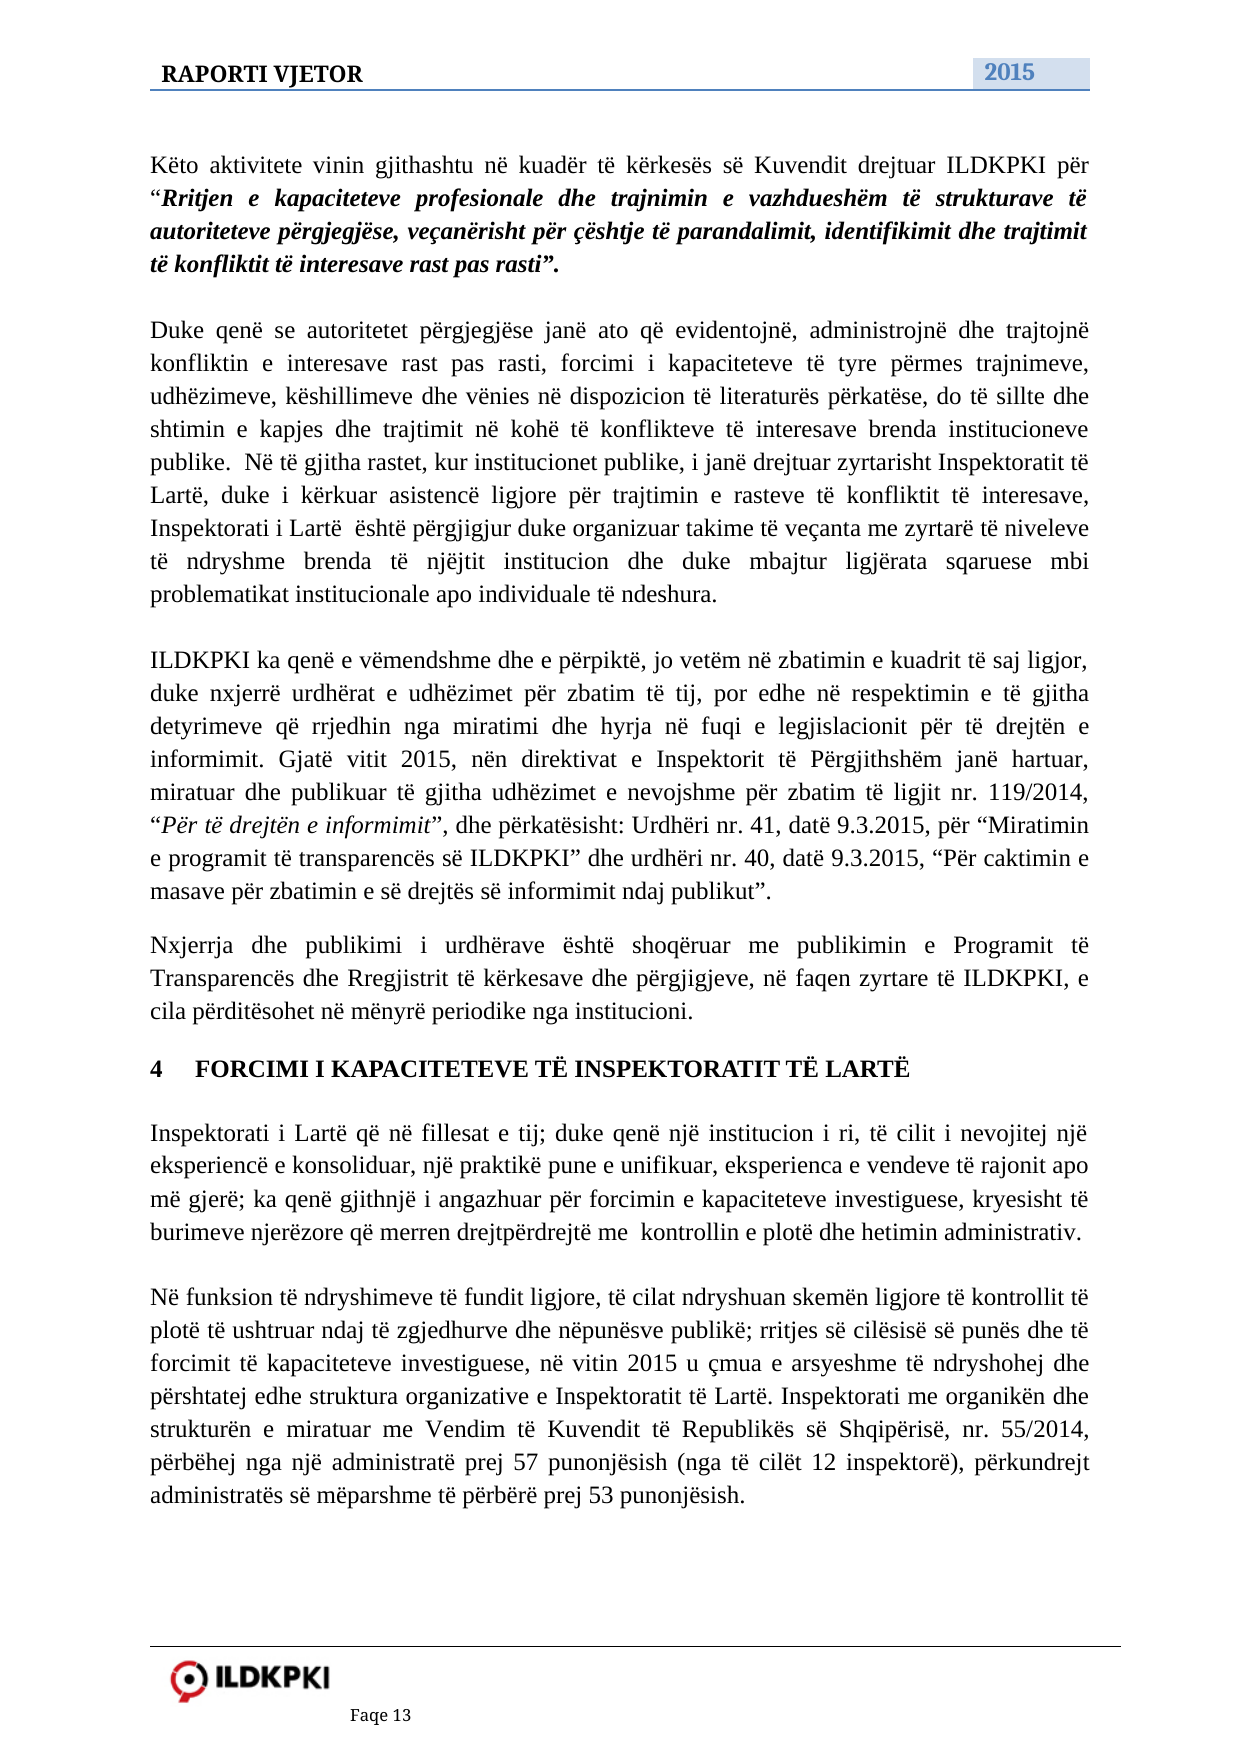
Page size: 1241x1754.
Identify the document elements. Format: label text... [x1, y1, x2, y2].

picture [161, 1647, 337, 1708]
text Inspektorati i Lartë që në fillesat e tij; duke qenë një institucion i ri, të cilit i nevojitej një eksperiencë e konsoliduar, një praktikë pune e unifikuar, eksperienca e vendeve të rajonit apo më gjerë; ka qenë gjithnjë i angazhuar për forcimin e kapaciteteve investiguese, kryesisht të burimeve njerëzore që merren drejtpërdrejtë me kontrollin e plotë dhe hetimin administrativ. [150, 1118, 1090, 1245]
text Nxjerrja dhe publikimi i urdhërave është shoqëruar me publikimin e Programit të Transparencës dhe Rregjistrit të kërkesave dhe përgjigjeve, në faqen zyrtare të ILDKPKI, e cila përditësohet në mënyrë periodike nga institucioni. [150, 930, 1090, 1025]
text Duke qenë se autoritetet përgjegjëse janë ato që evidentojnë, administrojnë dhe trajtojnë konfliktin e interesave rast pas rasti, forcimi i kapaciteteve të tyre përmes trajnimeve, udhëzimeve, këshillimeve dhe vënies në dispozicion të literaturës përkatëse, do të sillte dhe shtimin e kapjes dhe trajtimit në kohë të konflikteve të interesave brenda institucioneve publike. Në të gjitha rastet, kur institucionet publike, i janë drejtuar zyrtarisht Inspektoratit të Lartë, duke i kërkuar asistencë ligjore për trajtimin e rasteve të konfliktit të interesave, Inspektorati i Lartë është përgjigjur duke organizuar takime të veçanta me zyrtarë të niveleve të ndryshme brenda të njëjtit institucion dhe duke mbajtur ligjërata sqaruese mbi problematikat institucionale apo individuale të ndeshura. [150, 315, 1090, 608]
subtitle FORCIMI I KAPACITETEVE TË INSPEKTORATIT TË LARTË [150, 1054, 1090, 1083]
text ILDKPKI ka qenë e vëmendshme dhe e përpiktë, jo vetëm në zbatimin e kuadrit të saj ligjor, duke nxjerrë urdhërat e udhëzimet për zbatim të tij, por edhe në respektimin e të gjitha detyrimeve që rrjedhin nga miratimi dhe hyrja në fuqi e legjislacionit për të drejtën e informimit. Gjatë vitit 2015, nën direktivat e Inspektorit të Përgjithshëm janë hartuar, miratuar dhe publikuar të gjitha udhëzimet e nevojshme për zbatim të ligjit nr. 119/2014, “Për të drejtën e informimit”, dhe përkatësisht: Urdhëri nr. 41, datë 9.3.2015, për “Miratimin e programit të transparencës së ILDKPKI” dhe urdhëri nr. 40, datë 9.3.2015, “Për caktimin e masave për zbatimin e së drejtës së informimit ndaj publikut”. [150, 645, 1090, 905]
text Këto aktivitete vinin gjithashtu në kuadër të kërkesës së Kuvendit drejtuar ILDKPKI për “Rritjen e kapaciteteve profesionale dhe trajnimin e vazhdueshëm të strukturave të autoriteteve përgjegjëse, veçanërisht për çështje të parandalimit, identifikimit dhe trajtimit të konfliktit të interesave rast pas rasti”. [150, 150, 1090, 278]
text Në funksion të ndryshimeve të fundit ligjore, të cilat ndryshuan skemën ligjore të kontrollit të plotë të ushtruar ndaj të zgjedhurve dhe nëpunësve publikë; rritjes së cilësisë së punës dhe të forcimit të kapaciteteve investiguese, në vitin 2015 u çmua e arsyeshme të ndryshohej dhe përshtatej edhe struktura organizative e Inspektoratit të Lartë. Inspektorati me organikën dhe strukturën e miratuar me Vendim të Kuvendit të Republikës së Shqipërisë, nr. 55/2014, përbëhej nga një administratë prej 57 punonjësish (nga të cilët 12 inspektorë), përkundrejt administratës së mëparshme të përbërë prej 53 punonjësish. [150, 1282, 1090, 1509]
